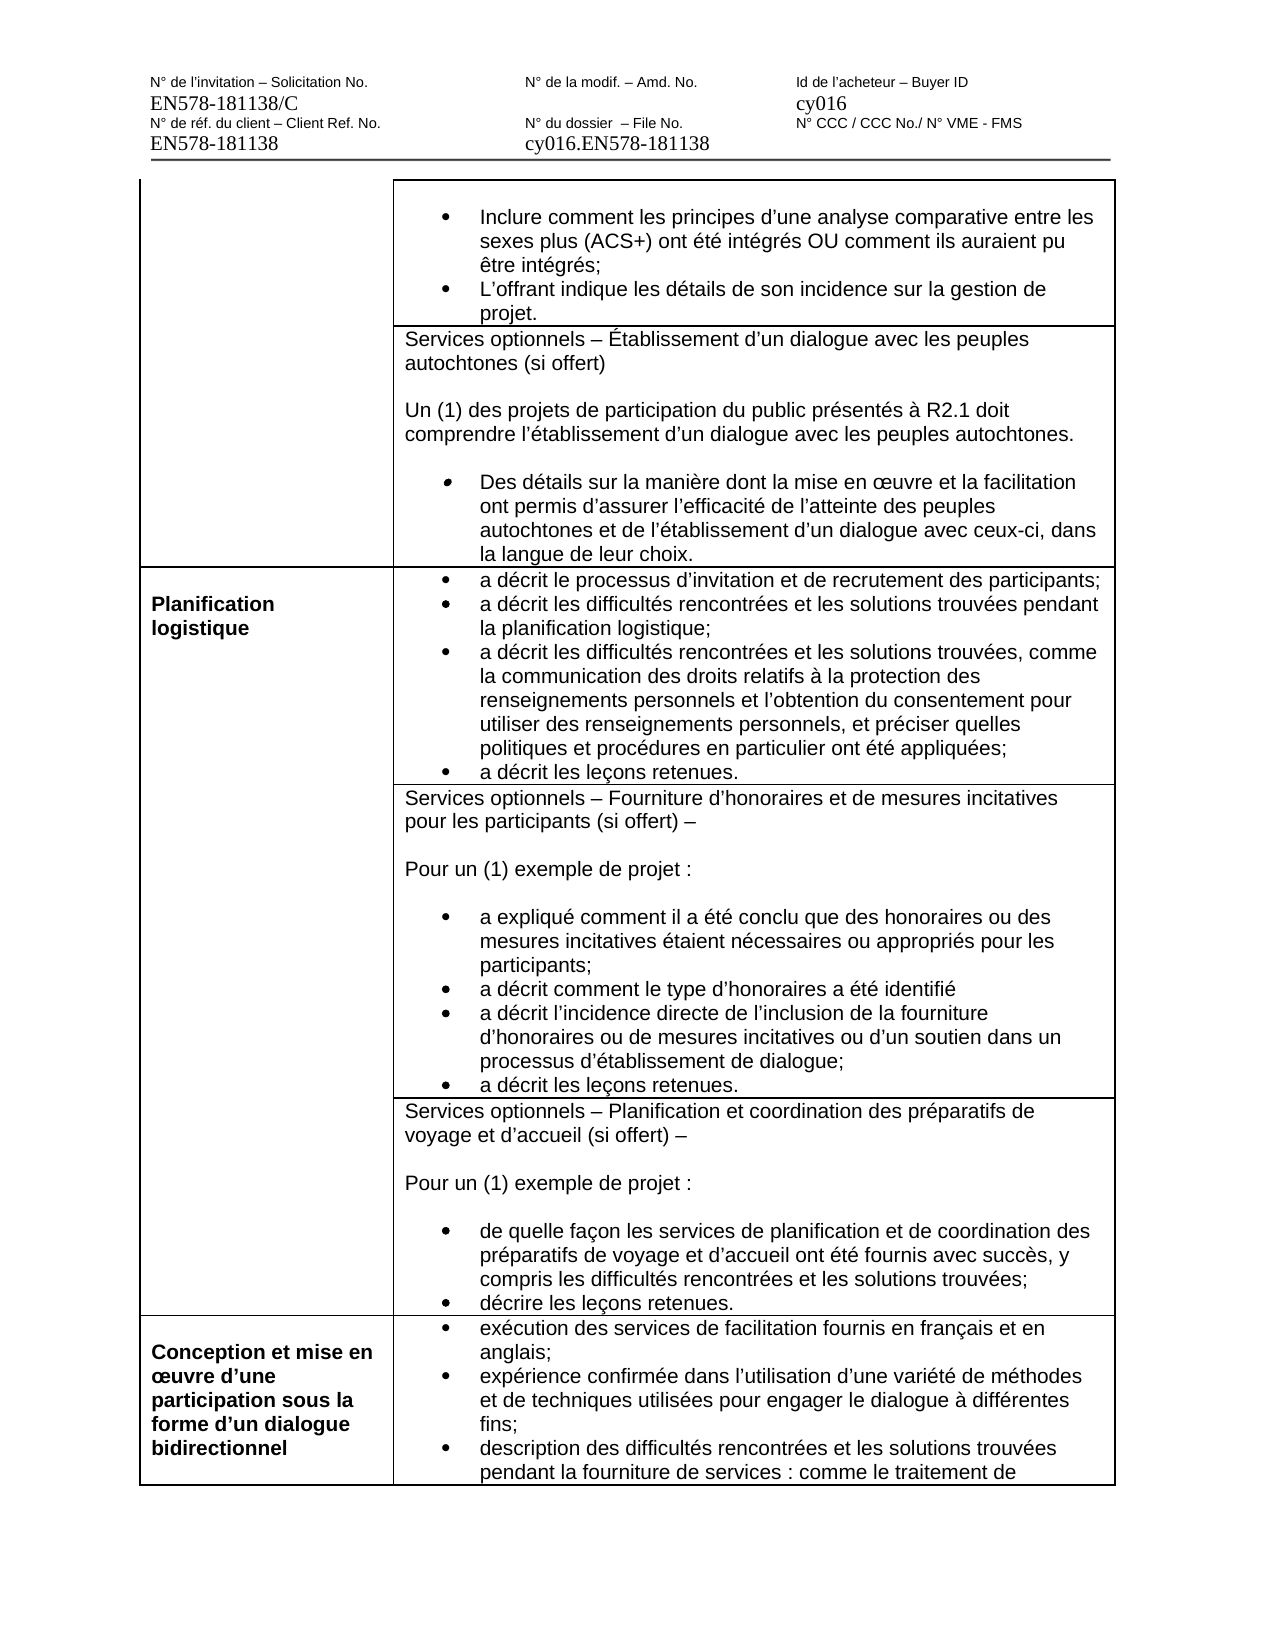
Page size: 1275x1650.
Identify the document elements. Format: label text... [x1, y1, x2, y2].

table_cell Planification logistique [141, 568, 393, 1314]
table_cell a décrit le processus d’invitation et de recrutement des participants; a décrit les difficultés rencontrées et les solutions trouvées pendant la planification logistique; a décrit les difficultés rencontrées et les solutions trouvées, comme la communication des droits relatifs à la protection des renseignements personnels et l’obtention du consentement pour utiliser des renseignements personnels, et préciser quelles politiques et procédures en particulier ont été appliquées; a décrit les leçons retenues. [394, 568, 1114, 784]
table_cell Services optionnels – Établissement d’un dialogue avec les peuples autochtones (si offert) Un (1) des projets de participation du public présentés à R2.1 doit comprendre l’établissement d’un dialogue avec les peuples autochtones. Des détails sur la manière dont la mise en œuvre et la facilitation ont permis d’assurer l’efficacité de l’atteinte des peuples autochtones et de l’établissement d’un dialogue avec ceux-ci, dans la langue de leur choix. [394, 327, 1114, 566]
picture [151, 156, 1111, 173]
table_cell Conception et mise en œuvre d’une participation sous la forme d’un dialogue bidirectionnel [141, 1316, 393, 1484]
table_cell Services optionnels – Fourniture d’honoraires et de mesures incitatives pour les participants (si offert) – Pour un (1) exemple de projet : a expliqué comment il a été conclu que des honoraires ou des mesures incitatives étaient nécessaires ou appropriés pour les participants; a décrit comment le type d’honoraires a été identifié a décrit l’incidence directe de l’inclusion de la fourniture d’honoraires ou de mesures incitatives ou d’un soutien dans un processus d’établissement de dialogue; a décrit les leçons retenues. [394, 785, 1114, 1097]
table_cell Services optionnels – Planification et coordination des préparatifs de voyage et d’accueil (si offert) – Pour un (1) exemple de projet : de quelle façon les services de planification et de coordination des préparatifs de voyage et d’accueil ont été fournis avec succès, y compris les difficultés rencontrées et les solutions trouvées; décrire les leçons retenues. [394, 1099, 1114, 1314]
